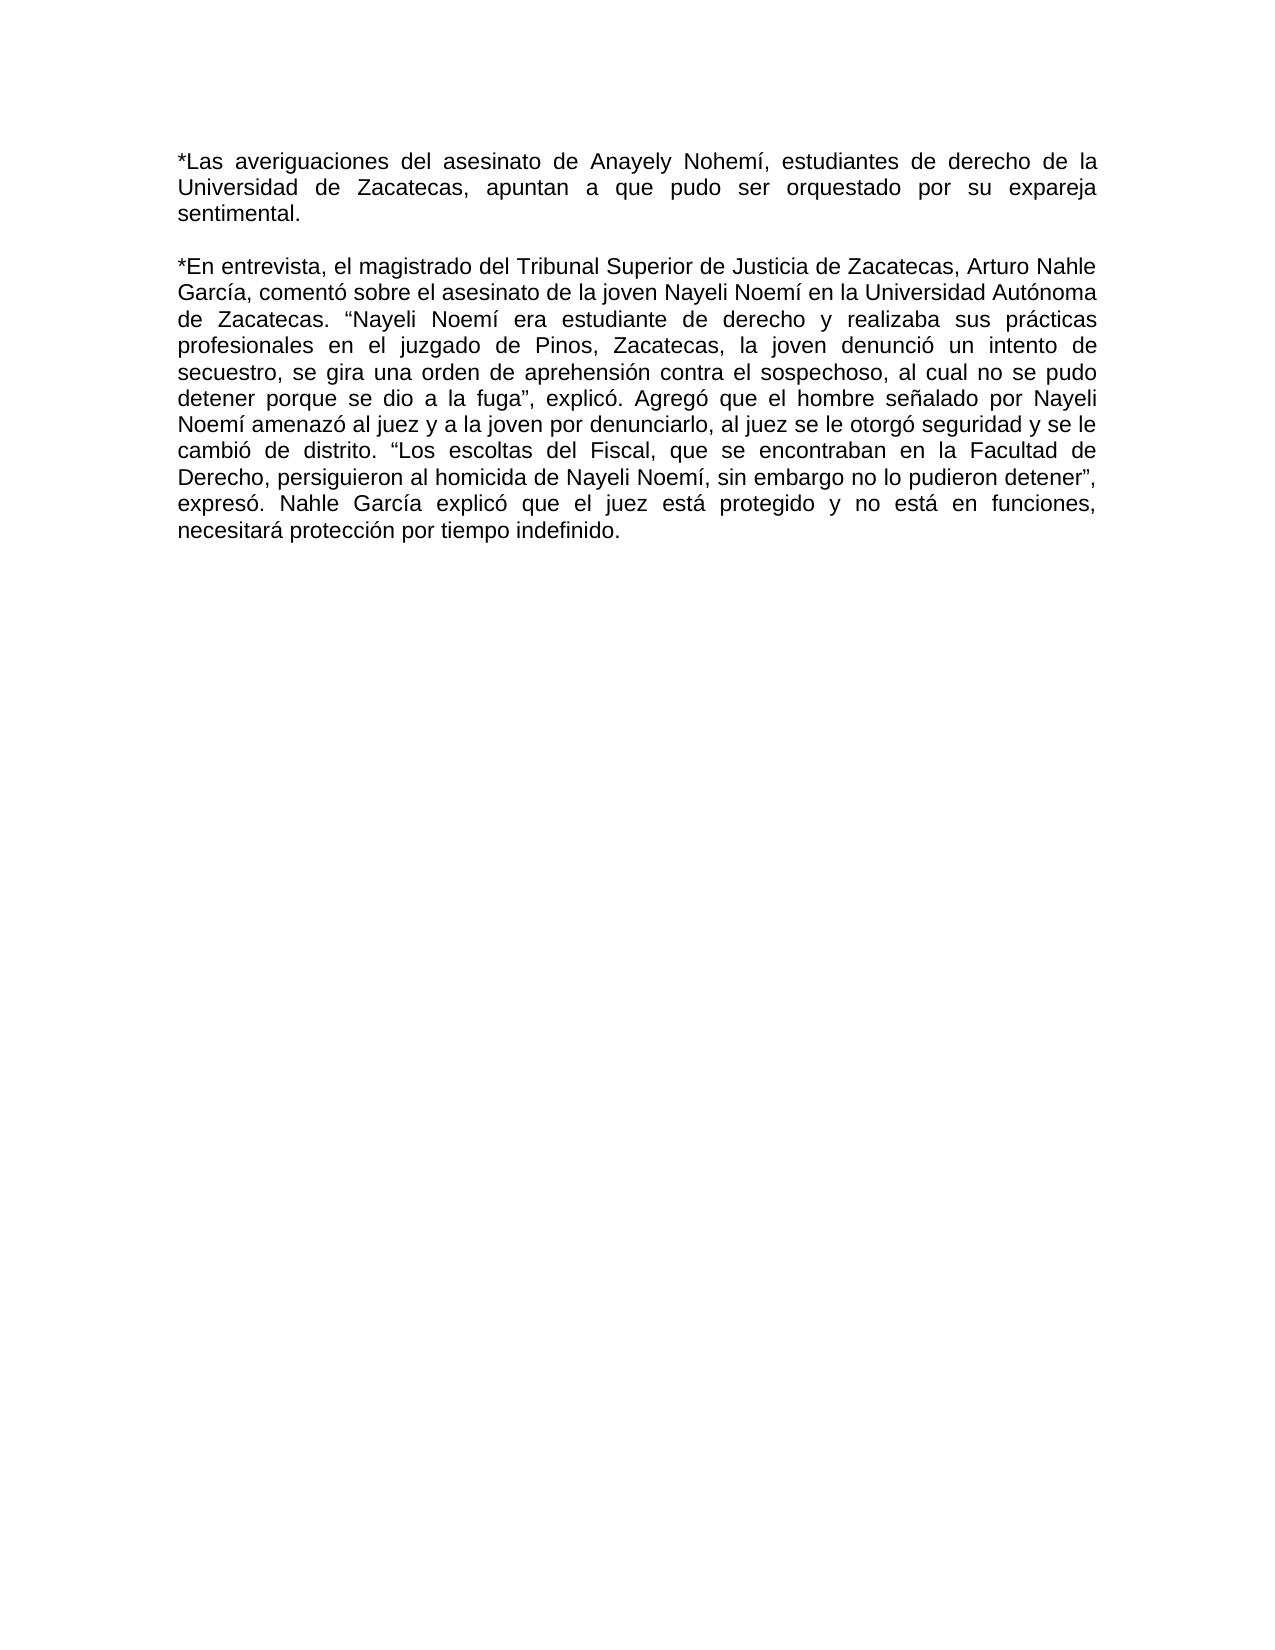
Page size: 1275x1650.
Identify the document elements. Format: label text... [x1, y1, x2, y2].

text *Las averiguaciones del asesinato de Anayely Nohemí, estudiantes de derecho de la Universidad de Zacatecas, apuntan a que pudo ser orquestado por su expareja sentimental. [177, 148, 1098, 227]
text *En entrevista, el magistrado del Tribunal Superior de Justicia de Zacatecas, Arturo Nahle García, comentó sobre el asesinato de la joven Nayeli Noemí en la Universidad Autónoma de Zacatecas. “Nayeli Noemí era estudiante de derecho y realizaba sus prácticas profesionales en el juzgado de Pinos, Zacatecas, la joven denunció un intento de secuestro, se gira una orden de aprehensión contra el sospechoso, al cual no se pudo detener porque se dio a la fuga”, explicó. Agregó que el hombre señalado por Nayeli Noemí amenazó al juez y a la joven por denunciarlo, al juez se le otorgó seguridad y se le cambió de distrito. “Los escoltas del Fiscal, que se encontraban en la Facultad de Derecho, persiguieron al homicida de Nayeli Noemí, sin embargo no lo pudieron detener”, expresó. Nahle García explicó que el juez está protegido y no está en funciones, necesitará protección por tiempo indefinido. [177, 253, 1098, 543]
